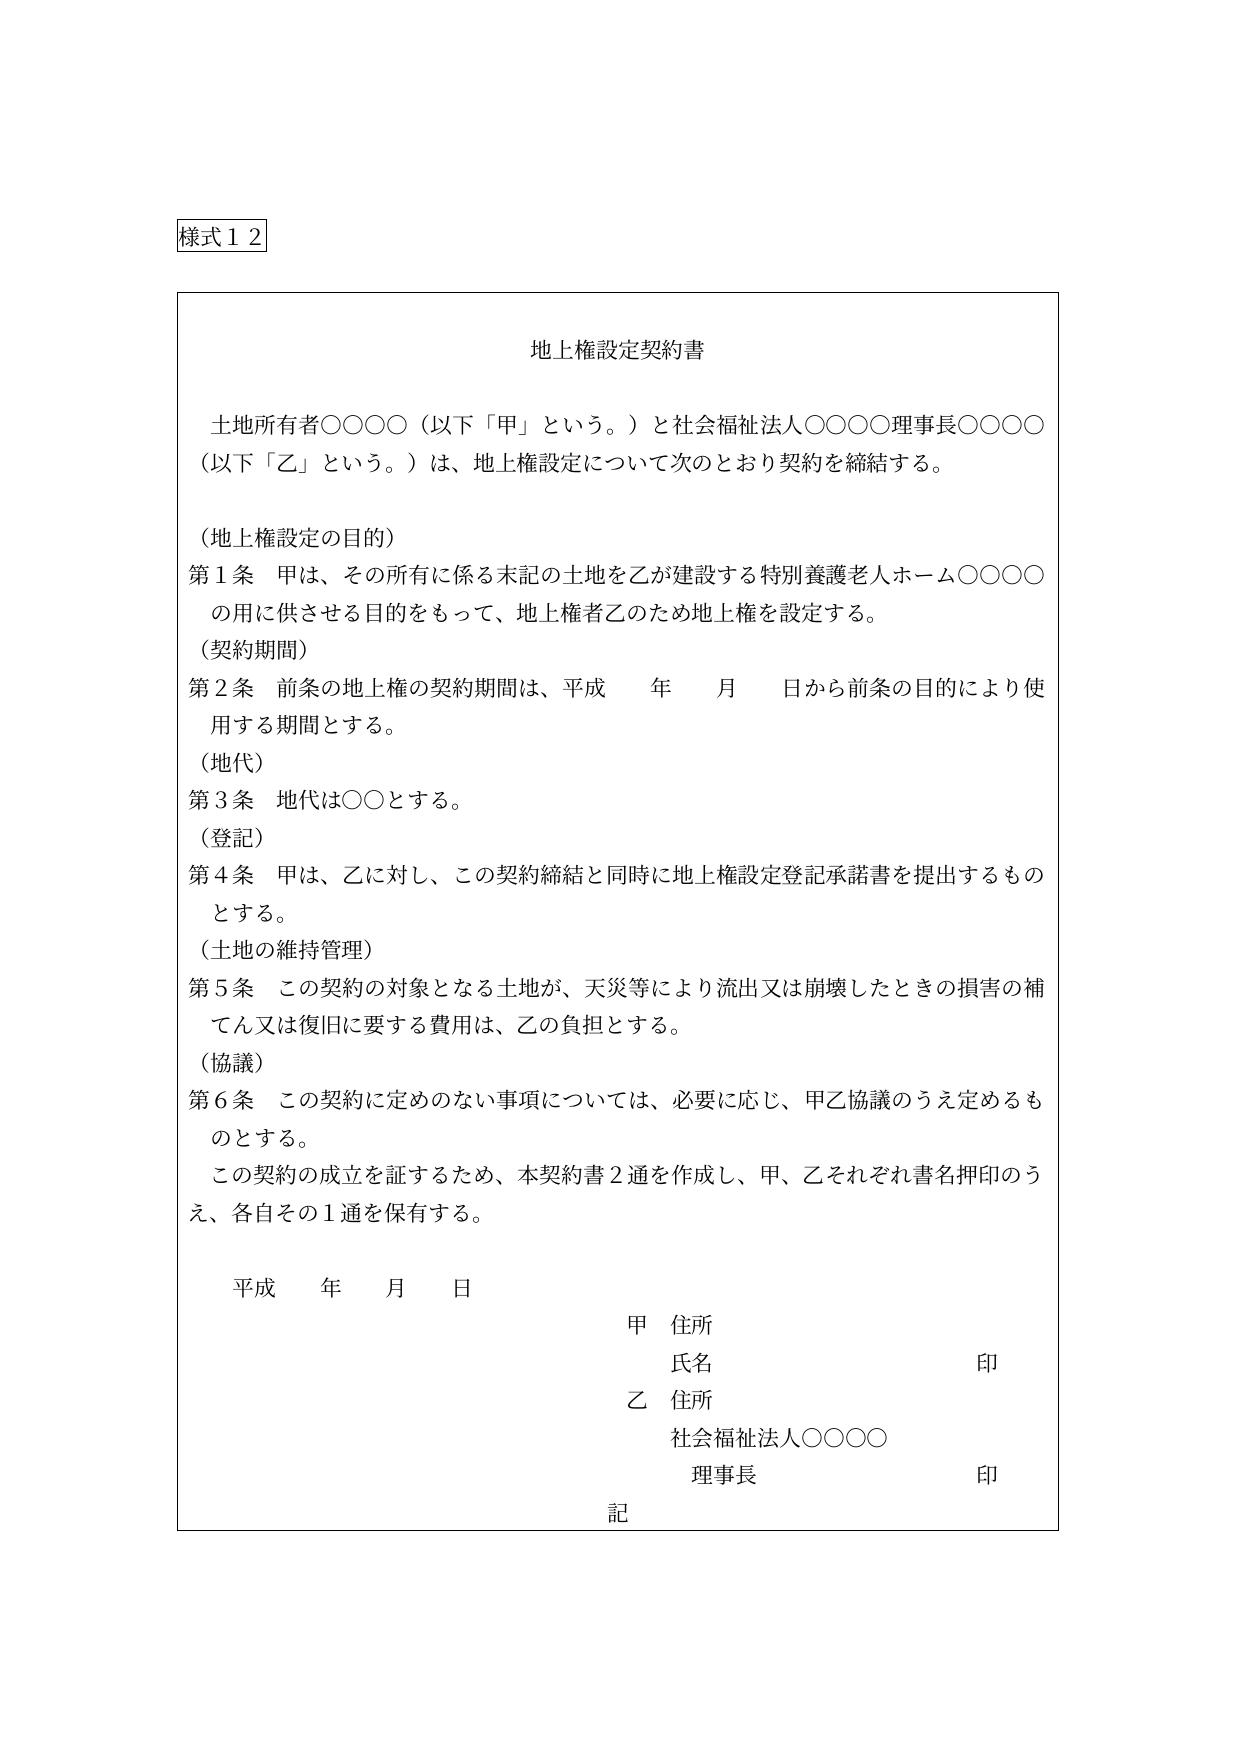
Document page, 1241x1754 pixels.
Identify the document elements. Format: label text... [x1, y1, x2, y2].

text 様式１２ [177, 217, 1063, 254]
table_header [178, 293, 1058, 1530]
